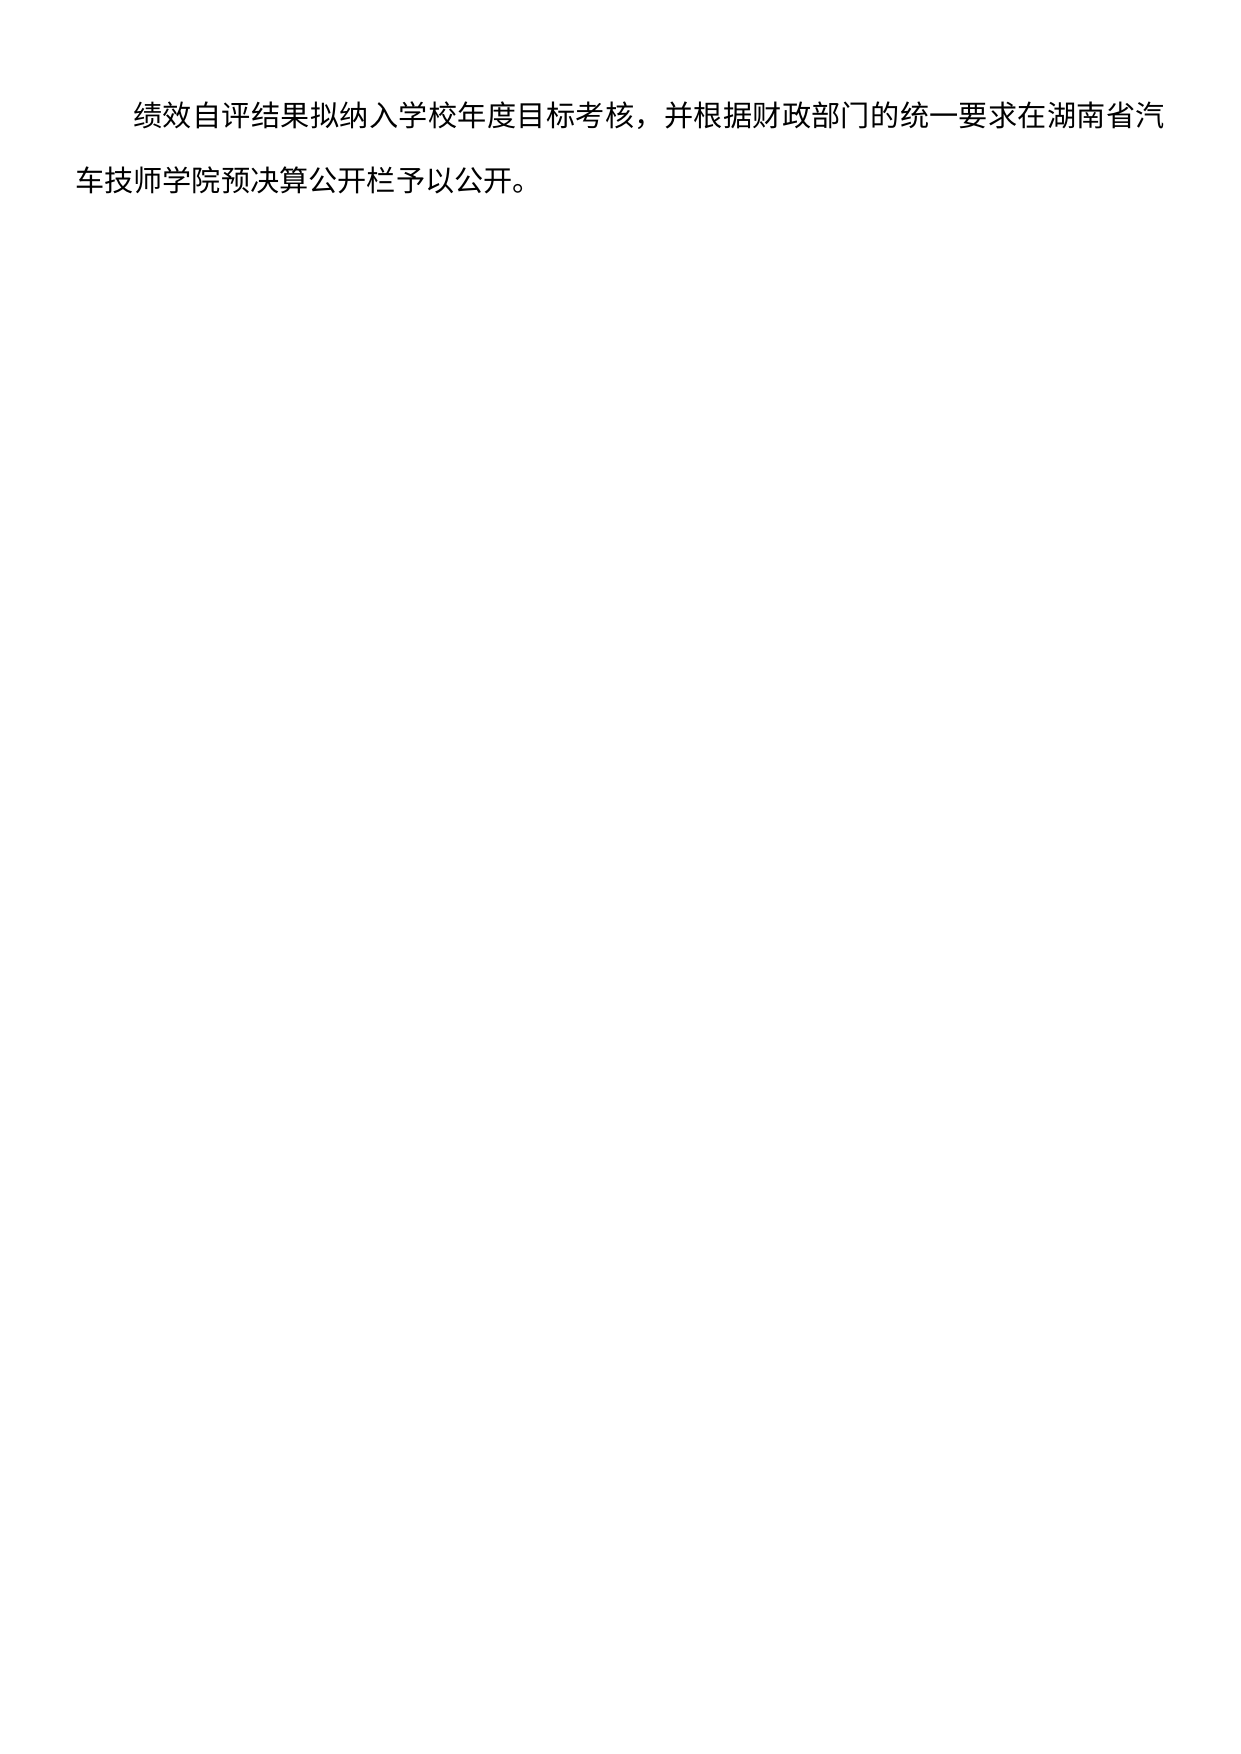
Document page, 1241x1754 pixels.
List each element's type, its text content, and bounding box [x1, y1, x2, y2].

text 绩效自评结果拟纳入学校年度目标考核，并根据财政部门的统一要求在湖南省汽车技师学院预决算公开栏予以公开。 [75, 81, 1165, 211]
